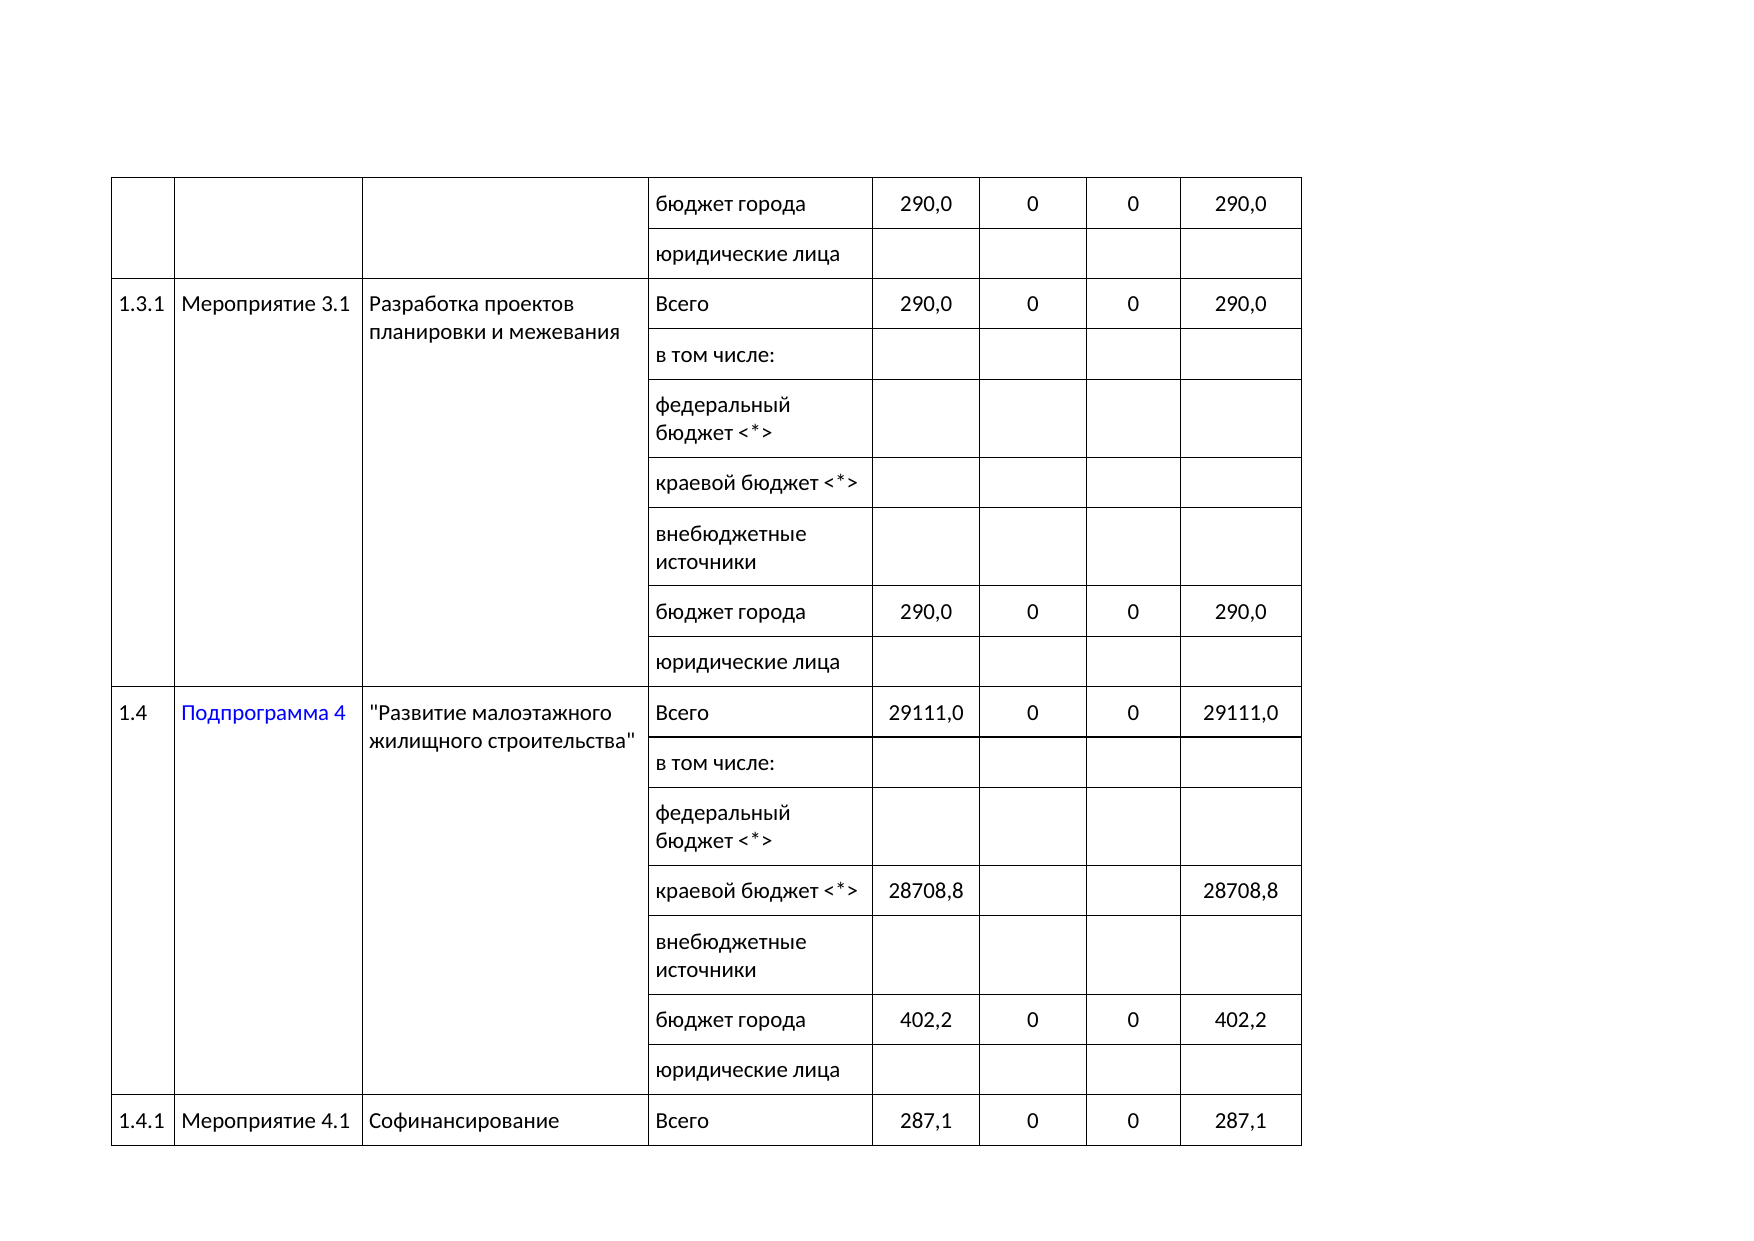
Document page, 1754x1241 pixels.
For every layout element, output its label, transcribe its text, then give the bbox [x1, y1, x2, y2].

table_cell Разработка проектов планировки и межевания [363, 279, 648, 686]
table_cell [980, 916, 1086, 994]
table_cell 0 [980, 178, 1086, 227]
table_cell юридические лица [649, 229, 872, 278]
table_cell 1.4.1 [112, 1095, 174, 1144]
table_cell [1087, 738, 1180, 787]
table_cell [980, 229, 1086, 278]
table_cell 0 [980, 687, 1086, 736]
table_cell [873, 229, 979, 278]
table_cell [1087, 508, 1180, 585]
table_cell [980, 458, 1086, 507]
table_cell внебюджетные источники [649, 916, 872, 994]
table_cell [873, 508, 979, 585]
table_cell [980, 738, 1086, 787]
table_cell [873, 637, 979, 686]
table_cell [980, 637, 1086, 686]
table_cell [1181, 916, 1301, 994]
table_cell [1181, 637, 1301, 686]
table_cell [1087, 1045, 1180, 1094]
table_cell [873, 380, 979, 457]
table_cell 0 [980, 1095, 1086, 1144]
table_cell [1087, 866, 1180, 915]
table_cell внебюджетные источники [649, 508, 872, 585]
table_cell в том числе: [649, 329, 872, 378]
table_cell 28708,8 [873, 866, 979, 915]
table_cell юридические лица [649, 1045, 872, 1094]
table_cell [1181, 329, 1301, 378]
table_cell Всего [649, 279, 872, 328]
table_cell 0 [980, 586, 1086, 636]
table_cell [1087, 458, 1180, 507]
table_cell 0 [1087, 995, 1180, 1044]
table_cell 0 [1087, 178, 1180, 227]
table_cell 0 [980, 279, 1086, 328]
table_cell 402,2 [1181, 995, 1301, 1044]
table_cell 290,0 [873, 586, 979, 636]
table_cell [980, 380, 1086, 457]
table_cell [873, 738, 979, 787]
table_cell 287,1 [873, 1095, 979, 1144]
table_cell Мероприятие 3.1 [175, 279, 362, 686]
table_cell [1087, 637, 1180, 686]
table_cell 0 [1087, 687, 1180, 736]
table_cell [873, 458, 979, 507]
table_cell федеральный бюджет <*> [649, 380, 872, 457]
table_cell [1087, 380, 1180, 457]
table_cell 290,0 [873, 279, 979, 328]
table_cell [1087, 329, 1180, 378]
table_cell 29111,0 [1181, 687, 1301, 736]
table_cell 1.4 [112, 687, 174, 1094]
table_cell в том числе: [649, 738, 872, 787]
table_cell [1181, 458, 1301, 507]
table_cell 0 [1087, 586, 1180, 636]
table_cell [363, 1095, 648, 1144]
table_cell Всего [649, 687, 872, 736]
table_cell 287,1 [1181, 1095, 1301, 1144]
table_cell [873, 329, 979, 378]
table_cell федеральный бюджет <*> [649, 788, 872, 865]
table_cell "Развитие малоэтажного жилищного строительства" [363, 687, 648, 1094]
table_cell 0 [1087, 1095, 1180, 1144]
table_cell 28708,8 [1181, 866, 1301, 915]
table_cell Мероприятие 4.1 [175, 1095, 362, 1144]
table_cell [1181, 738, 1301, 787]
table_cell [980, 788, 1086, 865]
table_cell 290,0 [873, 178, 979, 227]
table_cell бюджет города [649, 995, 872, 1044]
table_cell 290,0 [1181, 178, 1301, 227]
table_cell краевой бюджет <*> [649, 458, 872, 507]
table_cell 0 [980, 995, 1086, 1044]
table_cell [1087, 916, 1180, 994]
table_cell [1181, 508, 1301, 585]
table_cell [1181, 1045, 1301, 1094]
table_cell [873, 788, 979, 865]
table_cell [1087, 788, 1180, 865]
table_cell Всего [649, 1095, 872, 1144]
table_cell 0 [1087, 279, 1180, 328]
table_cell [980, 508, 1086, 585]
table_cell 29111,0 [873, 687, 979, 736]
table_cell [980, 866, 1086, 915]
table_cell Подпрограмма 4 [175, 687, 362, 1094]
table_cell [873, 916, 979, 994]
table_cell 290,0 [1181, 279, 1301, 328]
table_cell 290,0 [1181, 586, 1301, 636]
table_cell 402,2 [873, 995, 979, 1044]
table_cell бюджет города [649, 586, 872, 636]
table_cell [1181, 229, 1301, 278]
table_cell 1.3.1 [112, 279, 174, 686]
table_cell юридические лица [649, 637, 872, 686]
table_cell [980, 329, 1086, 378]
table_cell [1087, 229, 1180, 278]
table_cell [1181, 380, 1301, 457]
table_cell краевой бюджет <*> [649, 866, 872, 915]
table_cell [873, 1045, 979, 1094]
table_cell [980, 1045, 1086, 1094]
table_cell бюджет города [649, 178, 872, 227]
table_cell [1181, 788, 1301, 865]
